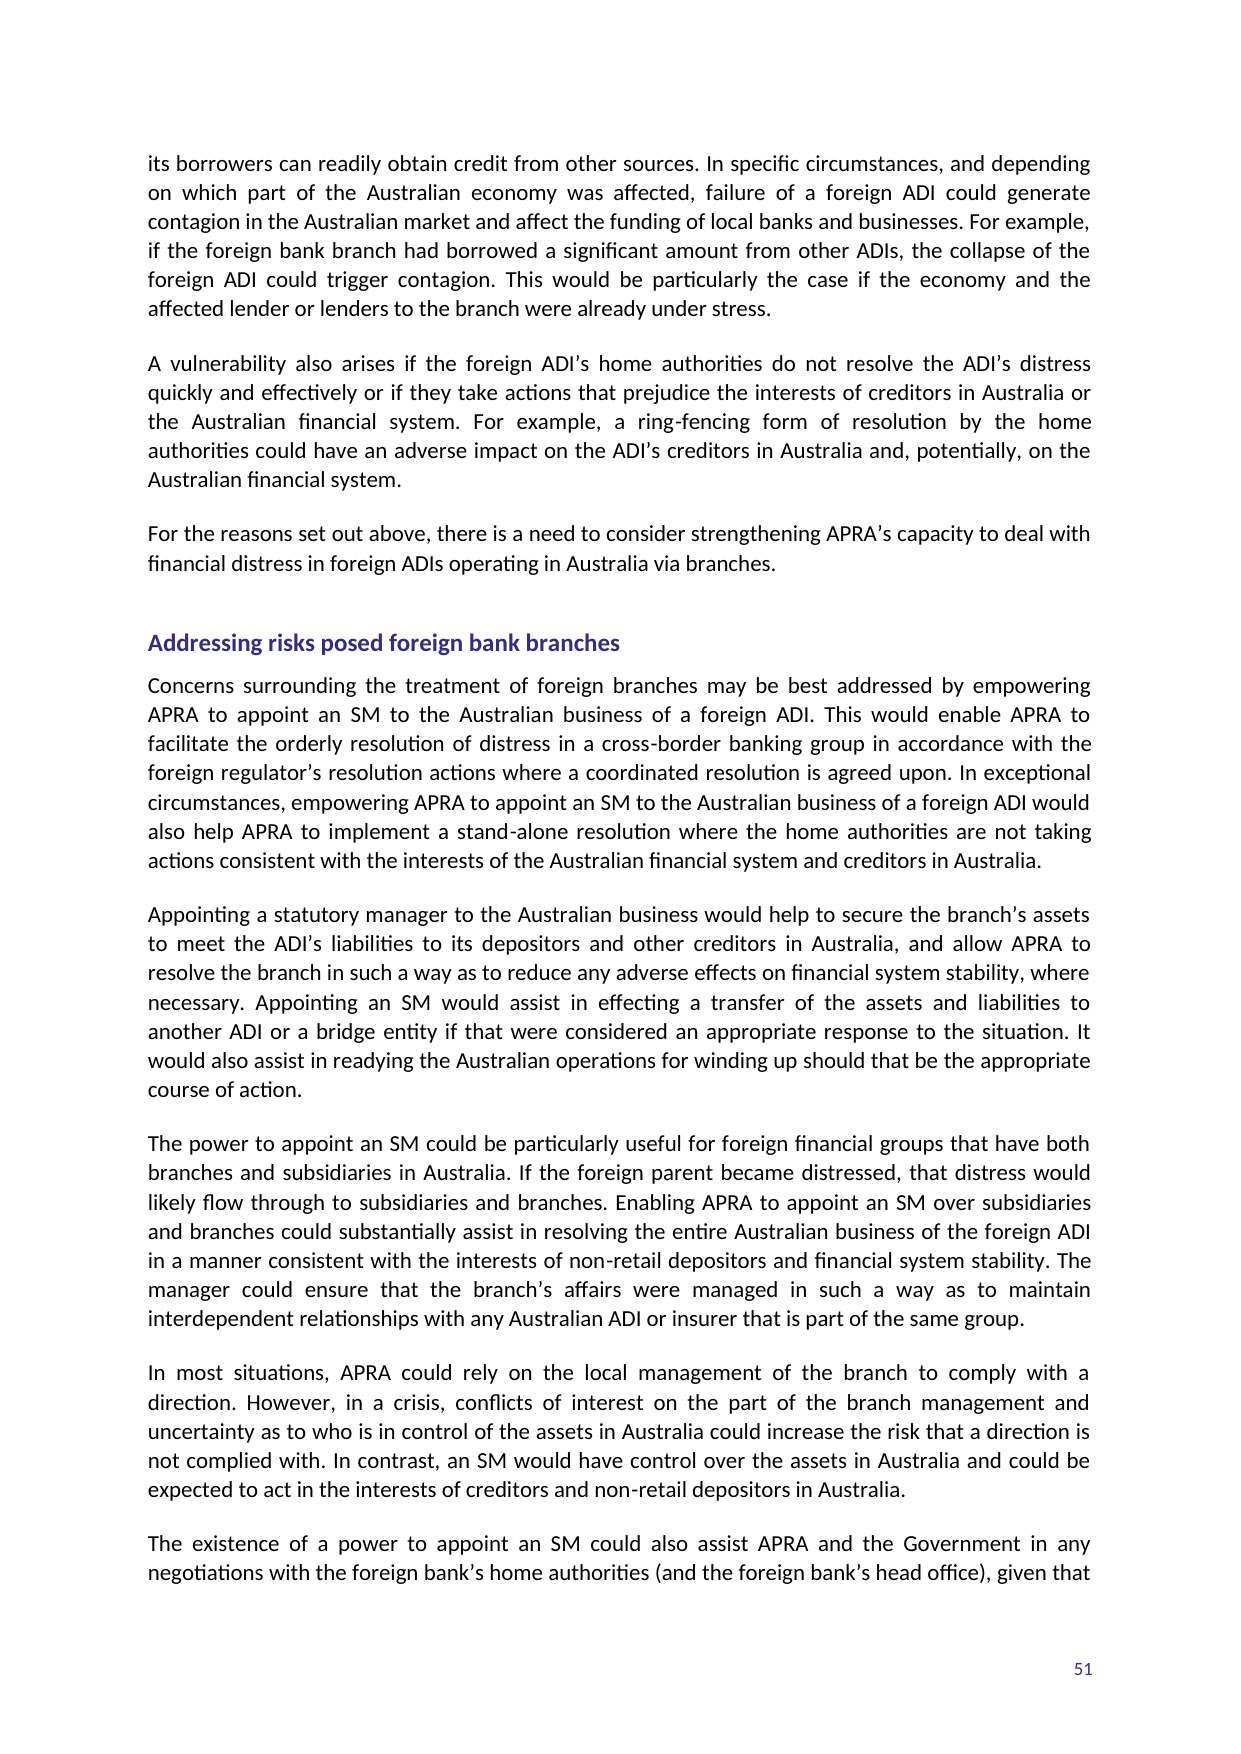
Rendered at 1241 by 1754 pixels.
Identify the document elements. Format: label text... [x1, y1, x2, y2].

text In most situations, APRA could rely on the local management of the branch to comply with a direction. However, in a crisis, conflicts of interest on the part of the branch management and uncertainty as to who is in control of the assets in Australia could increase the risk that a direction is not complied with. In contrast, an SM would have control over the assets in Australia and could be expected to act in the interests of creditors and non-retail depositors in Australia. [148, 1357, 1092, 1503]
text Appointing a statutory manager to the Australian business would help to secure the branch’s assets to meet the ADI’s liabilities to its depositors and other creditors in Australia, and allow APRA to resolve the branch in such a way as to reduce any adverse effects on financial system stability, where necessary. Appointing an SM would assist in effecting a transfer of the assets and liabilities to another ADI or a bridge entity if that were considered an appropriate response to the situation. It would also assist in readying the Australian operations for winding up should that be the appropriate course of action. [148, 899, 1092, 1103]
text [148, 148, 1092, 323]
text A vulnerability also arises if the foreign ADI’s home authorities do not resolve the ADI’s distress quickly and effectively or if they take actions that prejudice the interests of creditors in Australia or the Australian financial system. For example, a ring-fencing form of resolution by the home authorities could have an adverse impact on the ADI’s creditors in Australia and, potentially, on the Australian financial system. [148, 348, 1092, 493]
text For the reasons set out above, there is a need to consider strengthening APRA’s capacity to deal with financial distress in foreign ADIs operating in Australia via branches. [148, 518, 1092, 577]
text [148, 1528, 1092, 1587]
text Concerns surrounding the treatment of foreign branches may be best addressed by empowering APRA to appoint an SM to the Australian business of a foreign ADI. This would enable APRA to facilitate the orderly resolution of distress in a cross-border banking group in accordance with the foreign regulator’s resolution actions where a coordinated resolution is agreed upon. In exceptional circumstances, empowering APRA to appoint an SM to the Australian business of a foreign ADI would also help APRA to implement a stand-alone resolution where the home authorities are not taking actions consistent with the interests of the Australian financial system and creditors in Australia. [148, 670, 1092, 874]
subtitle Addressing risks posed foreign bank branches [148, 627, 1092, 657]
text The power to appoint an SM could be particularly useful for foreign financial groups that have both branches and subsidiaries in Australia. If the foreign parent became distressed, that distress would likely flow through to subsidiaries and branches. Enabling APRA to appoint an SM over subsidiaries and branches could substantially assist in resolving the entire Australian business of the foreign ADI in a manner consistent with the interests of non-retail depositors and financial system stability. The manager could ensure that the branch’s affairs were managed in such a way as to maintain interdependent relationships with any Australian ADI or insurer that is part of the same group. [148, 1128, 1092, 1332]
